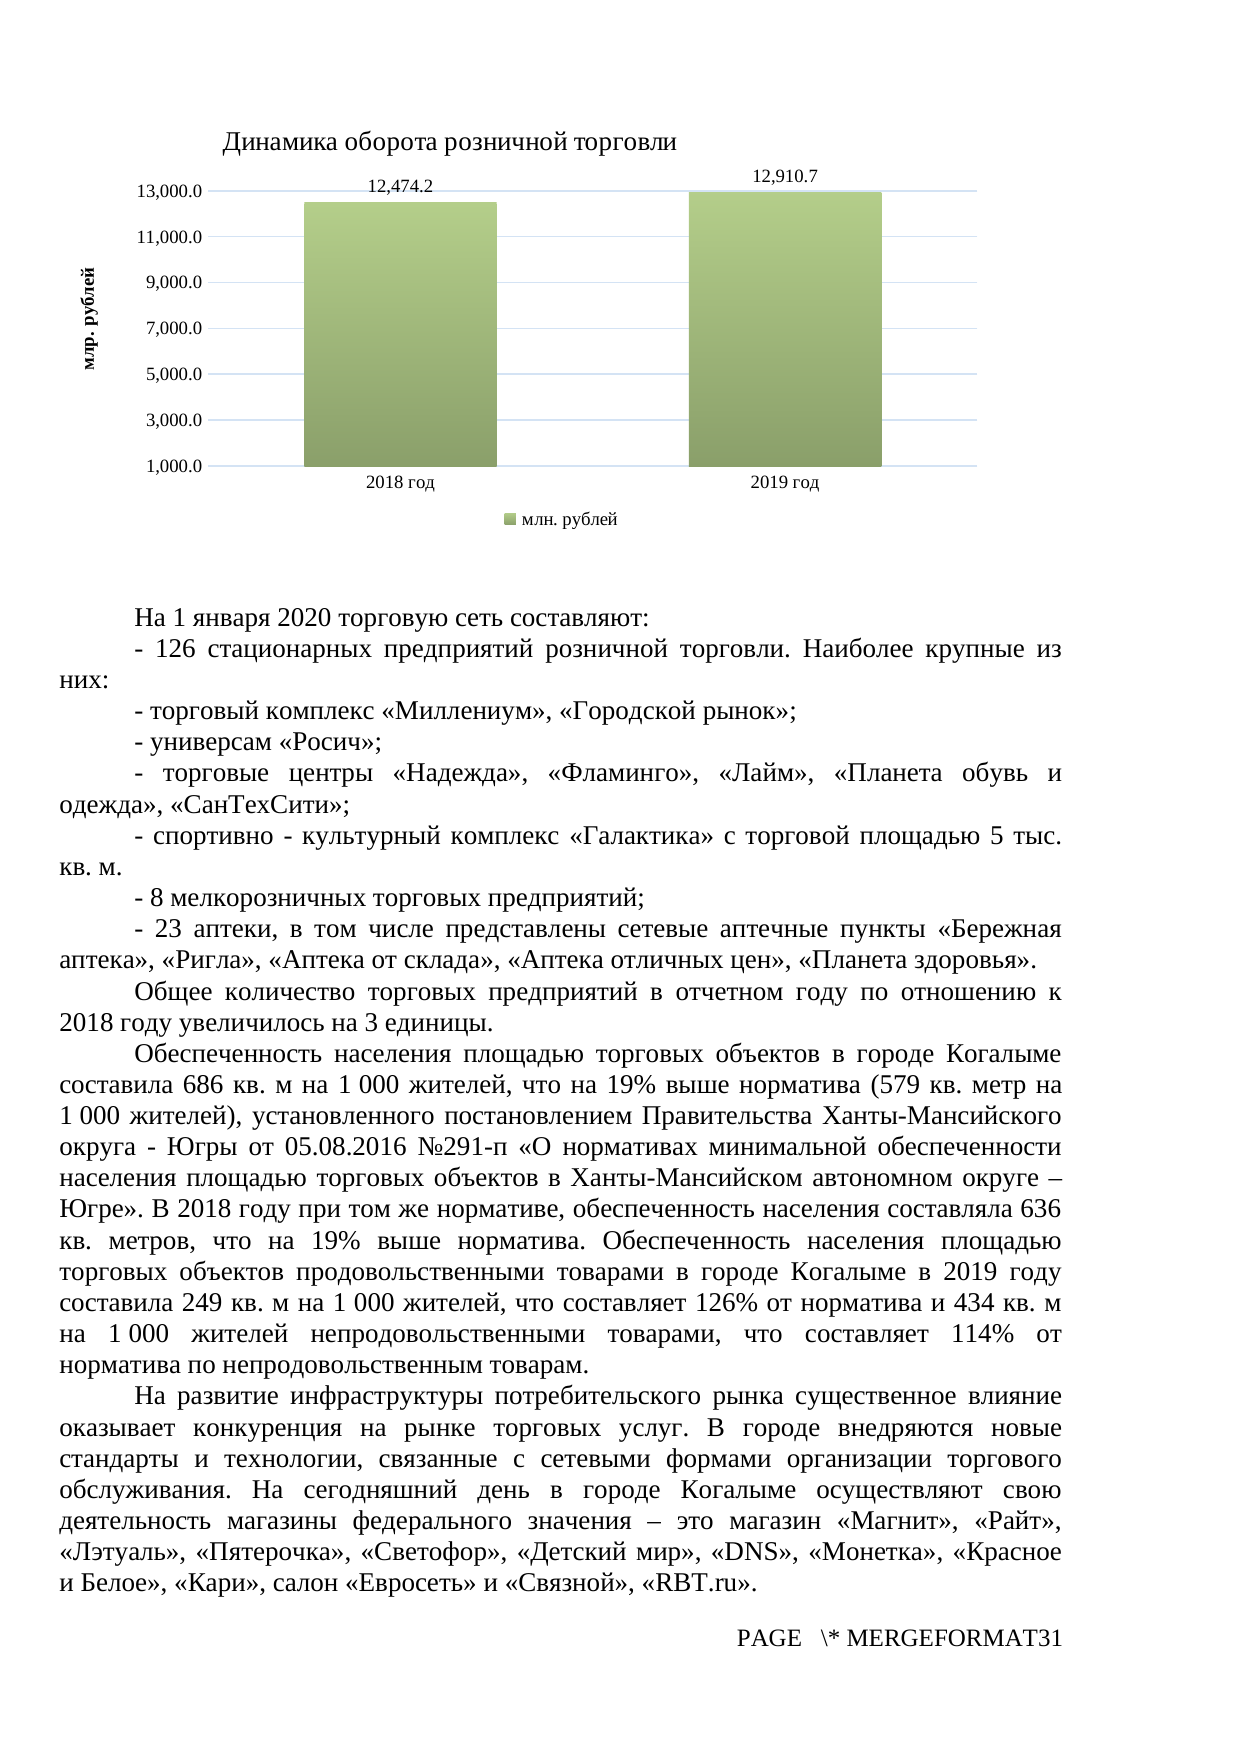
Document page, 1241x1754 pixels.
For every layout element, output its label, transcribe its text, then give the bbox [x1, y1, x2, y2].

text На 1 января 2020 торговую сеть составляют: [59, 601, 1063, 632]
text - торговые центры «Надежда», «Фламинго», «Лайм», «Планета обувь и одежда», «СанТехСити»; [59, 757, 1063, 819]
text Общее количество торговых предприятий в отчетном году по отношению к 2018 году увеличилось на 3 единицы. [59, 974, 1063, 1037]
text - 126 стационарных предприятий розничной торговли. Наиболее крупные из них: [59, 632, 1063, 694]
text - спортивно - культурный комплекс «Галактика» с торговой площадью 5 тыс. кв. м. [59, 819, 1063, 881]
text - 8 мелкорозничных торговых предприятий; [59, 881, 1063, 912]
text - 23 аптеки, в том числе представлены сетевые аптечные пункты «Бережная аптека», «Ригла», «Аптека от склада», «Аптека отличных цен», «Планета здоровья». [59, 912, 1063, 974]
text На развитие инфраструктуры потребительского рынка существенное влияние оказывает конкуренция на рынке торговых услуг. В городе внедряются новые стандарты и технологии, связанные с сетевыми формами организации торгового обслуживания. На сегодняшний день в городе Когалыме осуществляют свою деятельность магазины федерального значения – это магазин «Магнит», «Райт», «Лэтуаль», «Пятерочка», «Светофор», «Детский мир», «DNS», «Монетка», «Красное и Белое», «Кари», салон «Евросеть» и «Связной», «RBT.ru». [59, 1379, 1063, 1597]
text - универсам «Росич»; [59, 725, 1063, 757]
text - торговый комплекс «Миллениум», «Городской рынок»; [59, 694, 1063, 725]
text Обеспеченность населения площадью торговых объектов в городе Когалыме составила 686 кв. м на 1 000 жителей, что на 19% выше норматива (579 кв. метр на 1 000 жителей), установленного постановлением Правительства Ханты-Мансийского округа - Югры от 05.08.2016 №291-п «О нормативах минимальной обеспеченности населения площадью торговых объектов в Ханты-Мансийском автономном округе – Югре». В 2018 году при том же нормативе, обеспеченность населения составляла 636 кв. метров, что на 19% выше норматива. Обеспеченность населения площадью торговых объектов продовольственными товарами в городе Когалыме в 2019 году составила 249 кв. м на 1 000 жителей, что составляет 126% от норматива и 434 кв. м на 1 000 жителей непродовольственными товарами, что составляет 114% от норматива по непродовольственным товарам. [59, 1037, 1063, 1379]
